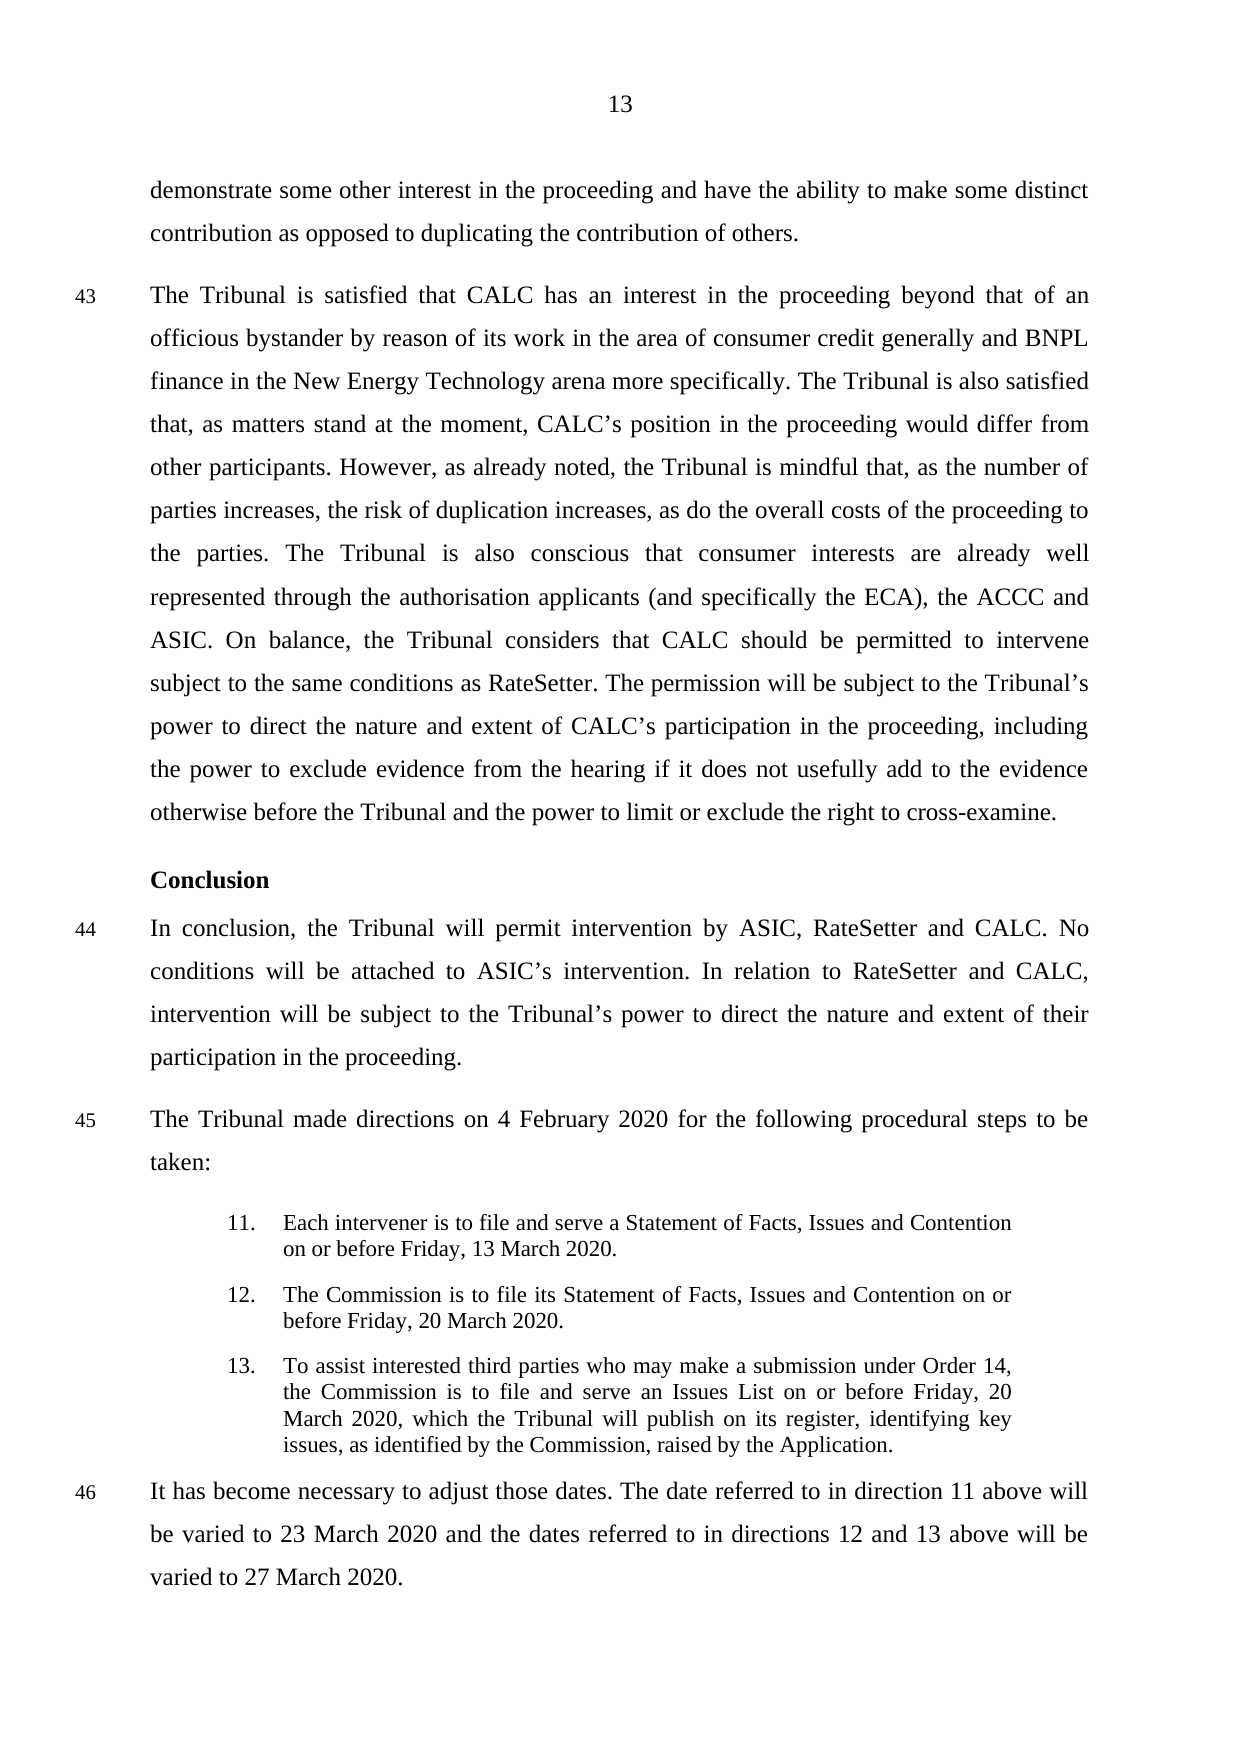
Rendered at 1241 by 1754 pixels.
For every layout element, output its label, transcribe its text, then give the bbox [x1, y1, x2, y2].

subtitle Conclusion [150, 865, 1090, 894]
text 11. Each intervener is to file and serve a Statement of Facts, Issues and Contention on or before Friday, 13 March 2020. [227, 1209, 1013, 1262]
text The Tribunal is satisfied that CALC has an interest in the proceeding beyond that of an officious bystander by reason of its work in the area of consumer credit generally and BNPL finance in the New Energy Technology arena more specifically. The Tribunal is also satisfied that, as matters stand at the moment, CALC’s position in the proceeding would differ from other participants. However, as already noted, the Tribunal is mindful that, as the number of parties increases, the risk of duplication increases, as do the overall costs of the proceeding to the parties. The Tribunal is also conscious that consumer interests are already well represented through the authorisation applicants (and specifically the ECA), the ACCC and ASIC. On balance, the Tribunal considers that CALC should be permitted to intervene subject to the same conditions as RateSetter. The permission will be subject to the Tribunal’s power to direct the nature and extent of CALC’s participation in the proceeding, including the power to exclude evidence from the hearing if it does not usefully add to the evidence otherwise before the Tribunal and the power to limit or exclude the right to cross-examine. [75, 280, 1090, 826]
text The Tribunal made directions on 4 February 2020 for the following procedural steps to be taken: [75, 1104, 1090, 1176]
text 12. The Commission is to file its Statement of Facts, Issues and Contention on or before Friday, 20 March 2020. [227, 1281, 1013, 1333]
text 13. To assist interested third parties who may make a submission under Order 14, the Commission is to file and serve an Issues List on or before Friday, 20 March 2020, which the Tribunal will publish on its register, identifying key issues, as identified by the Commission, raised by the Application. [227, 1352, 1013, 1457]
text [75, 175, 1090, 247]
text It has become necessary to adjust those dates. The date referred to in direction 11 above will be varied to 23 March 2020 and the dates referred to in directions 12 and 13 above will be varied to 27 March 2020. [75, 1476, 1090, 1591]
text In conclusion, the Tribunal will permit intervention by ASIC, RateSetter and CALC. No conditions will be attached to ASIC’s intervention. In relation to RateSetter and CALC, intervention will be subject to the Tribunal’s power to direct the nature and extent of their participation in the proceeding. [75, 913, 1090, 1071]
